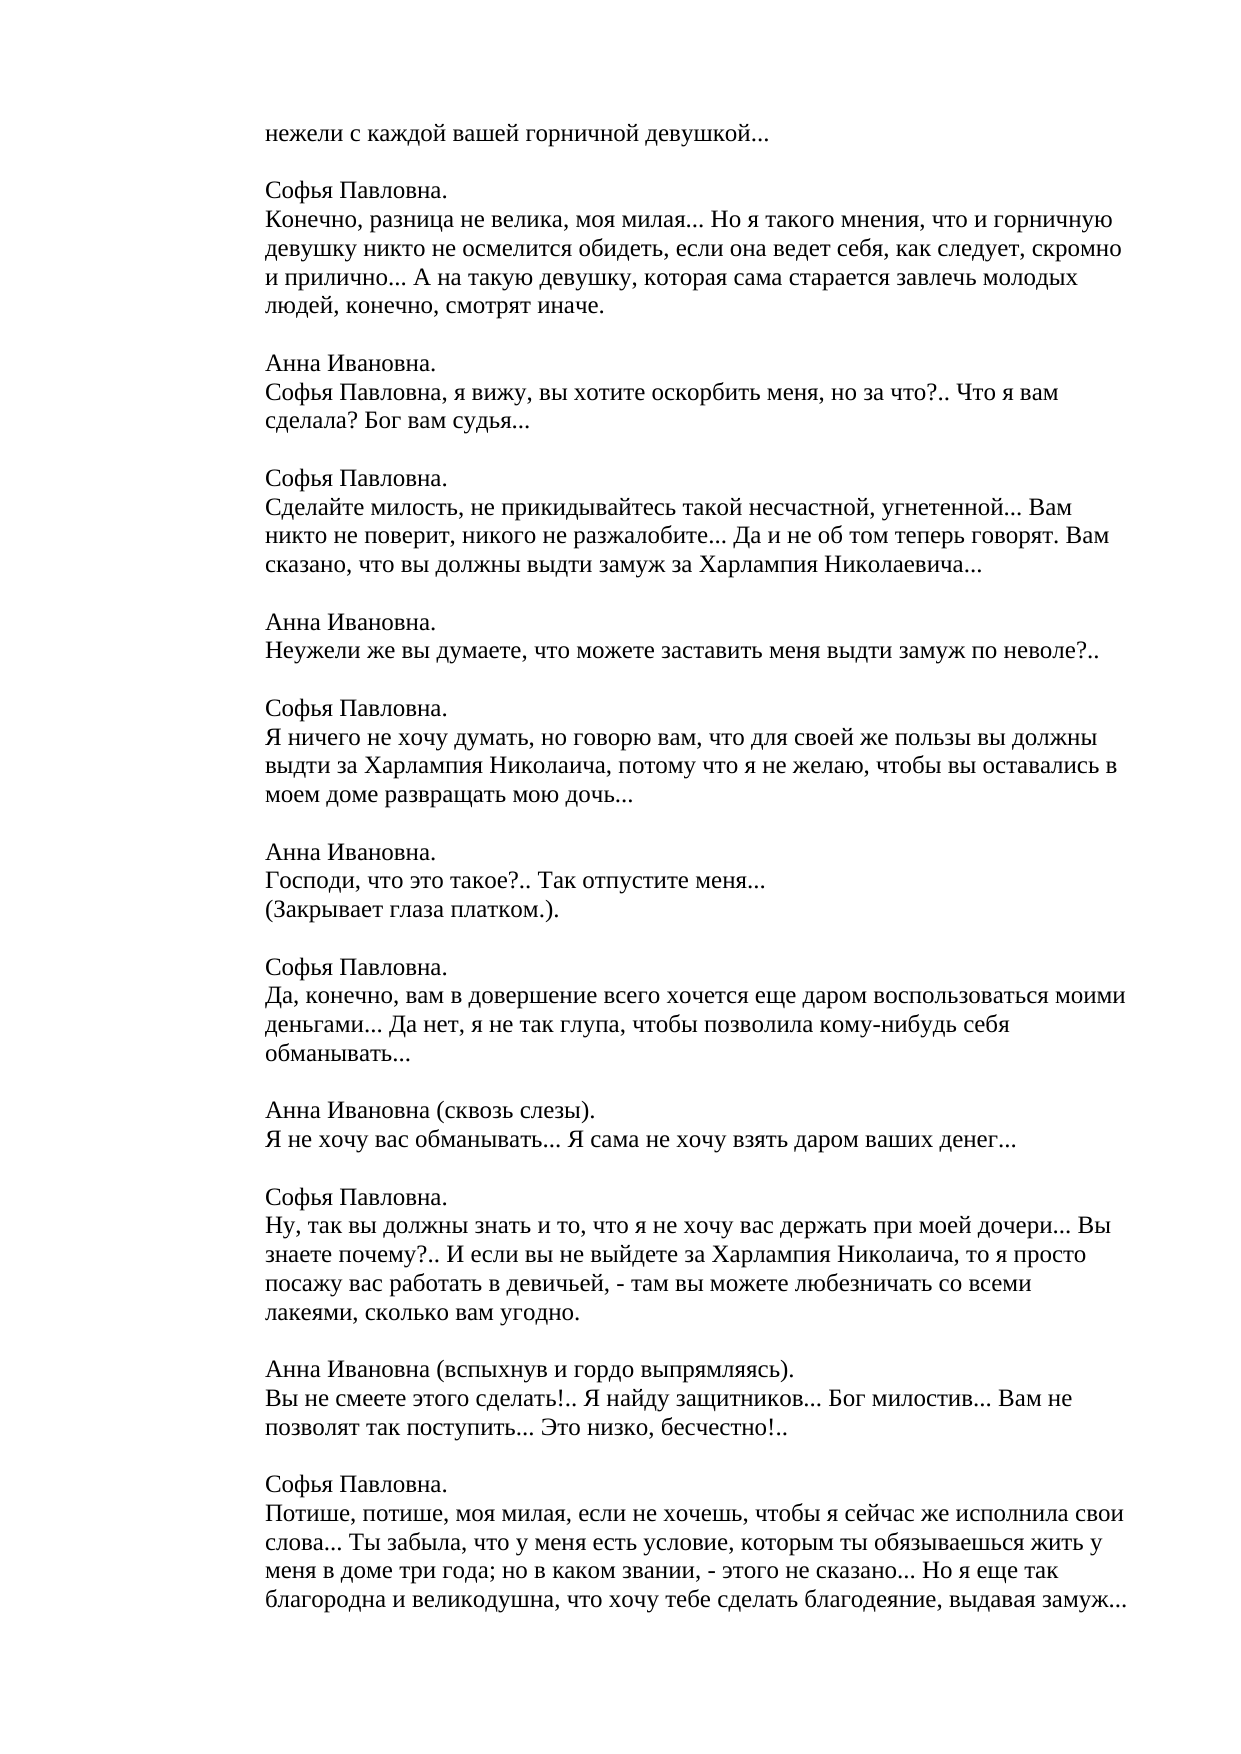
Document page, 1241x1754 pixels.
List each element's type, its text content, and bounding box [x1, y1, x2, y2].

text Анна Ивановна. [252, 607, 1152, 636]
text Софья Павловна. [252, 952, 1152, 981]
text Да, конечно, вам в довершение всего хочется еще даром воспользоваться моими [252, 981, 1152, 1009]
text Анна Ивановна (сквозь слезы). [252, 1096, 1152, 1124]
text людей, конечно, смотрят иначе. [252, 291, 1152, 319]
text благородна и великодушна, что хочу тебе сделать благодеяние, выдавая замуж... [252, 1584, 1152, 1613]
text Неужели же вы думаете, что можете заставить меня выдти замуж по неволе?.. [252, 636, 1152, 664]
text моем доме развращать мою дочь... [252, 779, 1152, 808]
text Сделайте милость, не прикидывайтесь такой несчастной, угнетенной... Вам [252, 492, 1152, 521]
text сделала? Бог вам судья... [252, 406, 1152, 434]
text лакеями, сколько вам угодно. [252, 1297, 1152, 1326]
text Анна Ивановна. [252, 837, 1152, 866]
text посажу вас работать в девичьей, - там вы можете любезничать со всеми [252, 1268, 1152, 1297]
text Вы не смеете этого сделать!.. Я найду защитников... Бог милостив... Вам не [252, 1383, 1152, 1412]
text Я не хочу вас обманывать... Я сама не хочу взять даром ваших денег... [252, 1124, 1152, 1153]
text Софья Павловна. [252, 1182, 1152, 1211]
text меня в доме три года; но в каком звании, - этого не сказано... Но я еще так [252, 1556, 1152, 1584]
text деньгами... Да нет, я не так глупа, чтобы позволила кому-нибудь себя [252, 1009, 1152, 1038]
text нежели с каждой вашей горничной девушкой... [252, 118, 1152, 147]
text Я ничего не хочу думать, но говорю вам, что для своей же пользы вы должны [252, 722, 1152, 751]
text обманывать... [252, 1038, 1152, 1067]
text Анна Ивановна (вспыхнув и гордо выпрямляясь). [252, 1354, 1152, 1383]
text позволят так поступить... Это низко, бесчестно!.. [252, 1412, 1152, 1441]
text Софья Павловна. [252, 176, 1152, 204]
text Софья Павловна, я вижу, вы хотите оскорбить меня, но за что?.. Что я вам [252, 377, 1152, 406]
text выдти за Харлампия Николаича, потому что я не желаю, чтобы вы оставались в [252, 751, 1152, 779]
text слова... Ты забыла, что у меня есть условие, которым ты обязываешься жить у [252, 1527, 1152, 1556]
text Софья Павловна. [252, 1469, 1152, 1498]
text Господи, что это такое?.. Так отпустите меня... [252, 866, 1152, 894]
text знаете почему?.. И если вы не выйдете за Харлампия Николаича, то я просто [252, 1239, 1152, 1268]
text Софья Павловна. [252, 693, 1152, 722]
text Анна Ивановна. [252, 348, 1152, 377]
text Софья Павловна. [252, 463, 1152, 492]
text девушку никто не осмелится обидеть, если она ведет себя, как следует, скромно [252, 233, 1152, 262]
text никто не поверит, никого не разжалобите... Да и не об том теперь говорят. Вам [252, 521, 1152, 549]
text сказано, что вы должны выдти замуж за Харлампия Николаевича... [252, 549, 1152, 578]
text и прилично... А на такую девушку, которая сама старается завлечь молодых [252, 262, 1152, 291]
text (Закрывает глаза платком.). [252, 894, 1152, 923]
text Потише, потише, моя милая, если не хочешь, чтобы я сейчас же исполнила свои [252, 1498, 1152, 1527]
text Ну, так вы должны знать и то, что я не хочу вас держать при моей дочери... Вы [252, 1211, 1152, 1239]
text Конечно, разница не велика, моя милая... Но я такого мнения, что и горничную [252, 204, 1152, 233]
